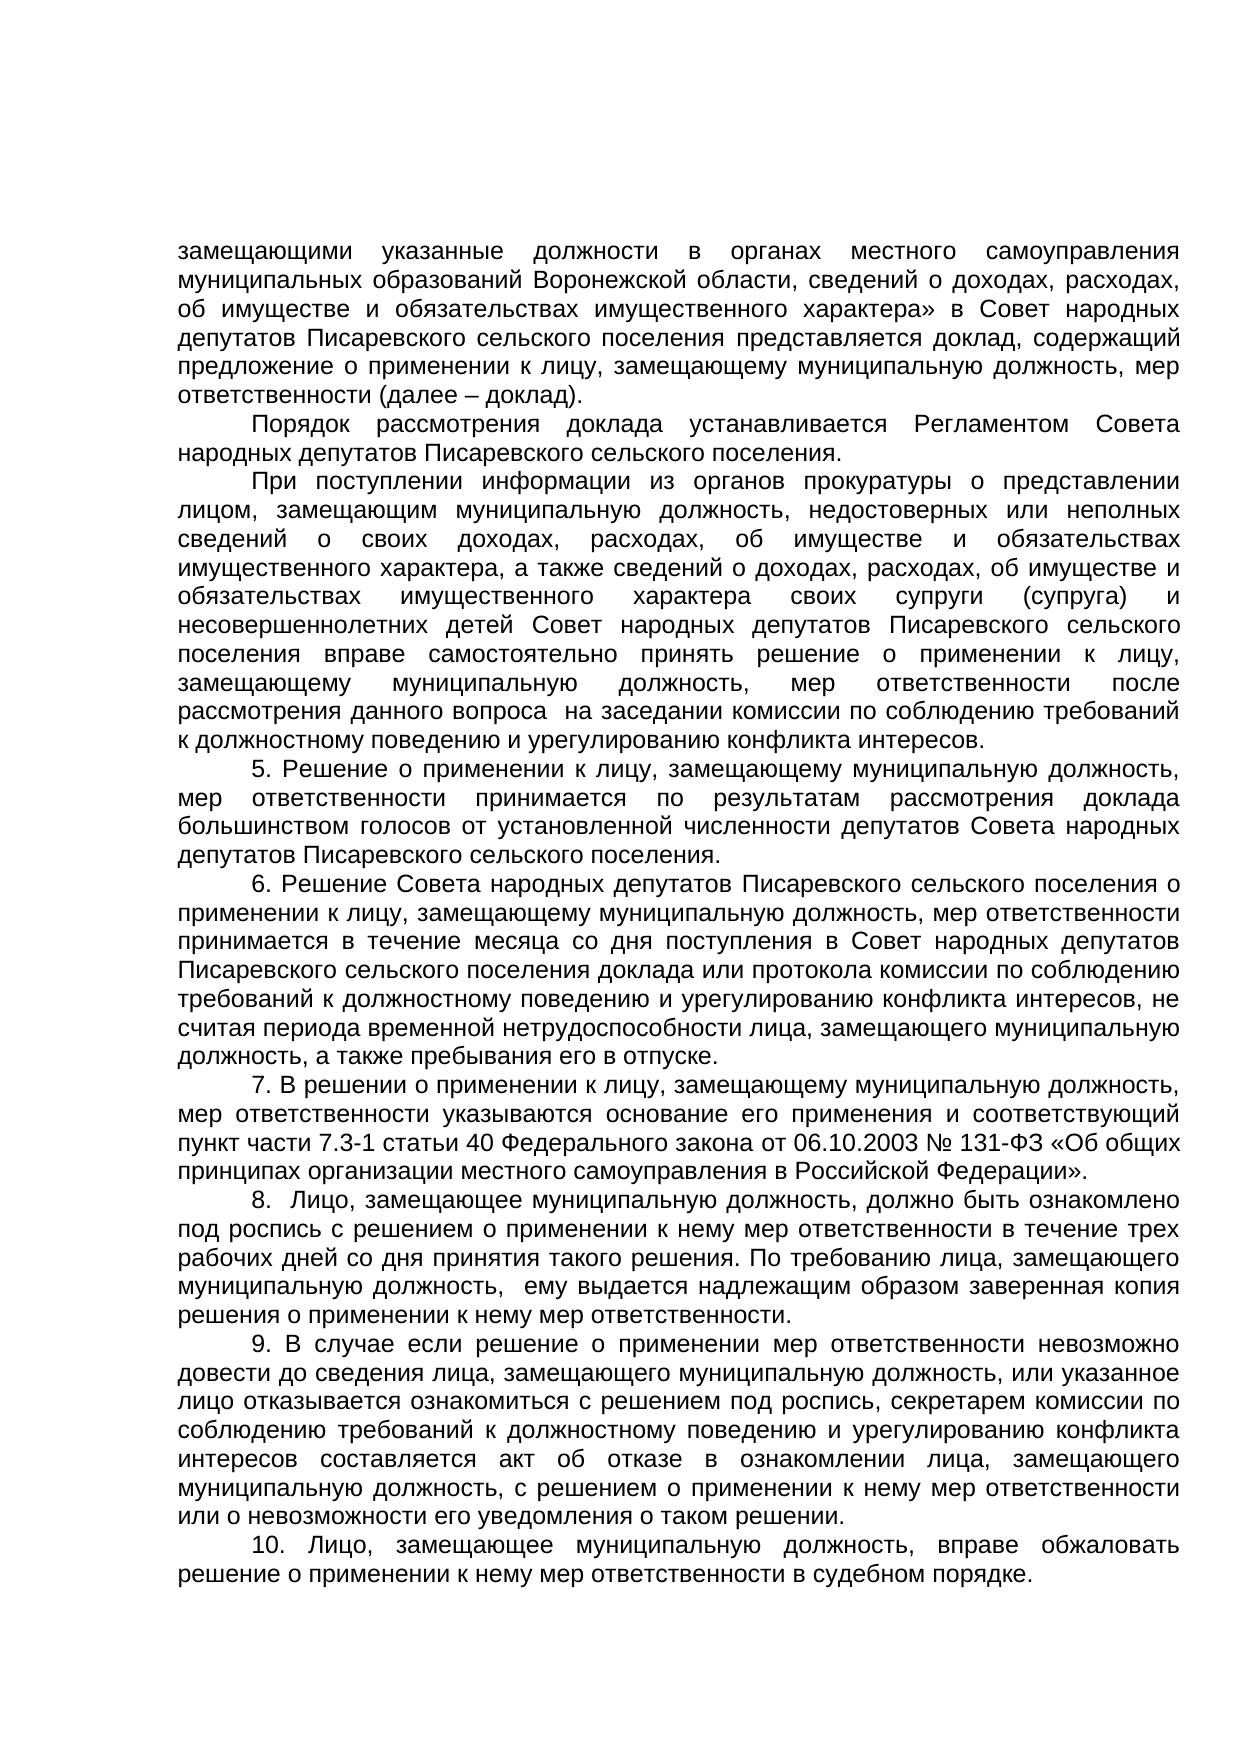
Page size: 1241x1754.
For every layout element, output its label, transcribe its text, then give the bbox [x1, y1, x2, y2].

subtitle 7. В решении о применении к лицу, замещающему муниципальную должность, мер ответственности указываются основание его применения и соответствующий пункт части 7.3-1 статьи 40 Федерального закона от 06.10.2003 № 131-ФЗ «Об общих принципах организации местного самоуправления в Российской Федерации». [177, 1070, 1181, 1185]
subtitle Порядок рассмотрения доклада устанавливается Регламентом Совета народных депутатов Писаревского сельского поселения. [177, 409, 1181, 466]
subtitle 5. Решение о применении к лицу, замещающему муниципальную должность, мер ответственности принимается по результатам рассмотрения доклада большинством голосов от установленной численности депутатов Совета народных депутатов Писаревского сельского поселения. [177, 754, 1181, 869]
subtitle 10. Лицо, замещающее муниципальную должность, вправе обжаловать решение о применении к нему мер ответственности в судебном порядке. [177, 1530, 1181, 1587]
subtitle 9. В случае если решение о применении мер ответственности невозможно довести до сведения лица, замещающего муниципальную должность, или указанное лицо отказывается ознакомиться с решением под роспись, секретарем комиссии по соблюдению требований к должностному поведению и урегулированию конфликта интересов составляется акт об отказе в ознакомлении лица, замещающего муниципальную должность, с решением о применении к нему мер ответственности или о невозможности его уведомления о таком решении. [177, 1329, 1181, 1530]
subtitle 6. Решение Совета народных депутатов Писаревского сельского поселения о применении к лицу, замещающему муниципальную должность, мер ответственности принимается в течение месяца со дня поступления в Совет народных депутатов Писаревского сельского поселения доклада или протокола комиссии по соблюдению требований к должностному поведению и урегулированию конфликта интересов, не считая периода временной нетрудоспособности лица, замещающего муниципальную должность, а также пребывания его в отпуске. [177, 869, 1181, 1070]
subtitle При поступлении информации из органов прокуратуры о представлении лицом, замещающим муниципальную должность, недостоверных или неполных сведений о своих доходах, расходах, об имуществе и обязательствах имущественного характера, а также сведений о доходах, расходах, об имуществе и обязательствах имущественного характера своих супруги (супруга) и несовершеннолетних детей Совет народных депутатов Писаревского сельского поселения вправе самостоятельно принять решение о применении к лицу, замещающему муниципальную должность, мер ответственности после рассмотрения данного вопроса на заседании комиссии по соблюдению требований к должностному поведению и урегулированию конфликта интересов. [177, 466, 1181, 754]
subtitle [177, 236, 1181, 409]
subtitle 8. Лицо, замещающее муниципальную должность, должно быть ознакомлено под роспись с решением о применении к нему мер ответственности в течение трех рабочих дней со дня принятия такого решения. По требованию лица, замещающего муниципальную должность, ему выдается надлежащим образом заверенная копия решения о применении к нему мер ответственности. [177, 1185, 1181, 1329]
